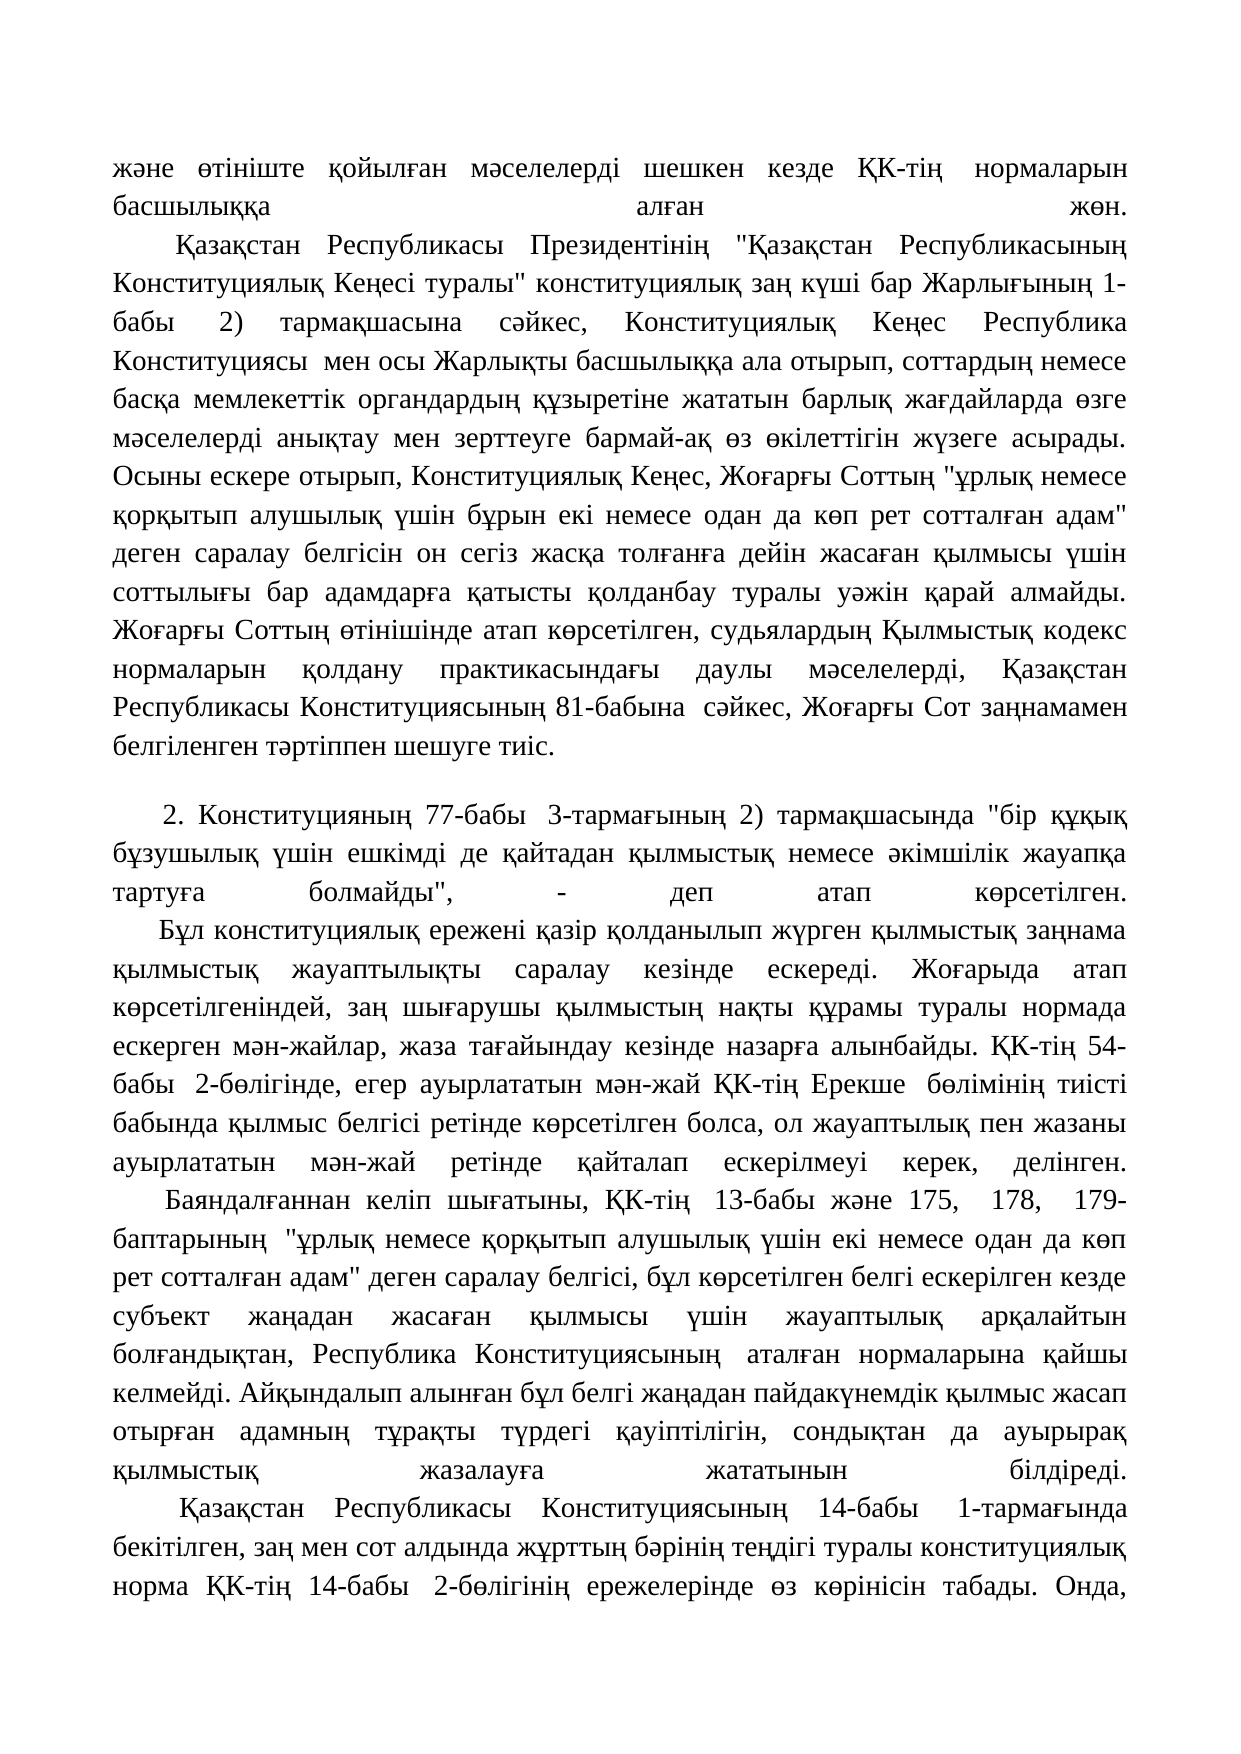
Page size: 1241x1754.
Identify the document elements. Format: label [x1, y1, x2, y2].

text [112, 150, 1128, 762]
text [112, 797, 1128, 1601]
